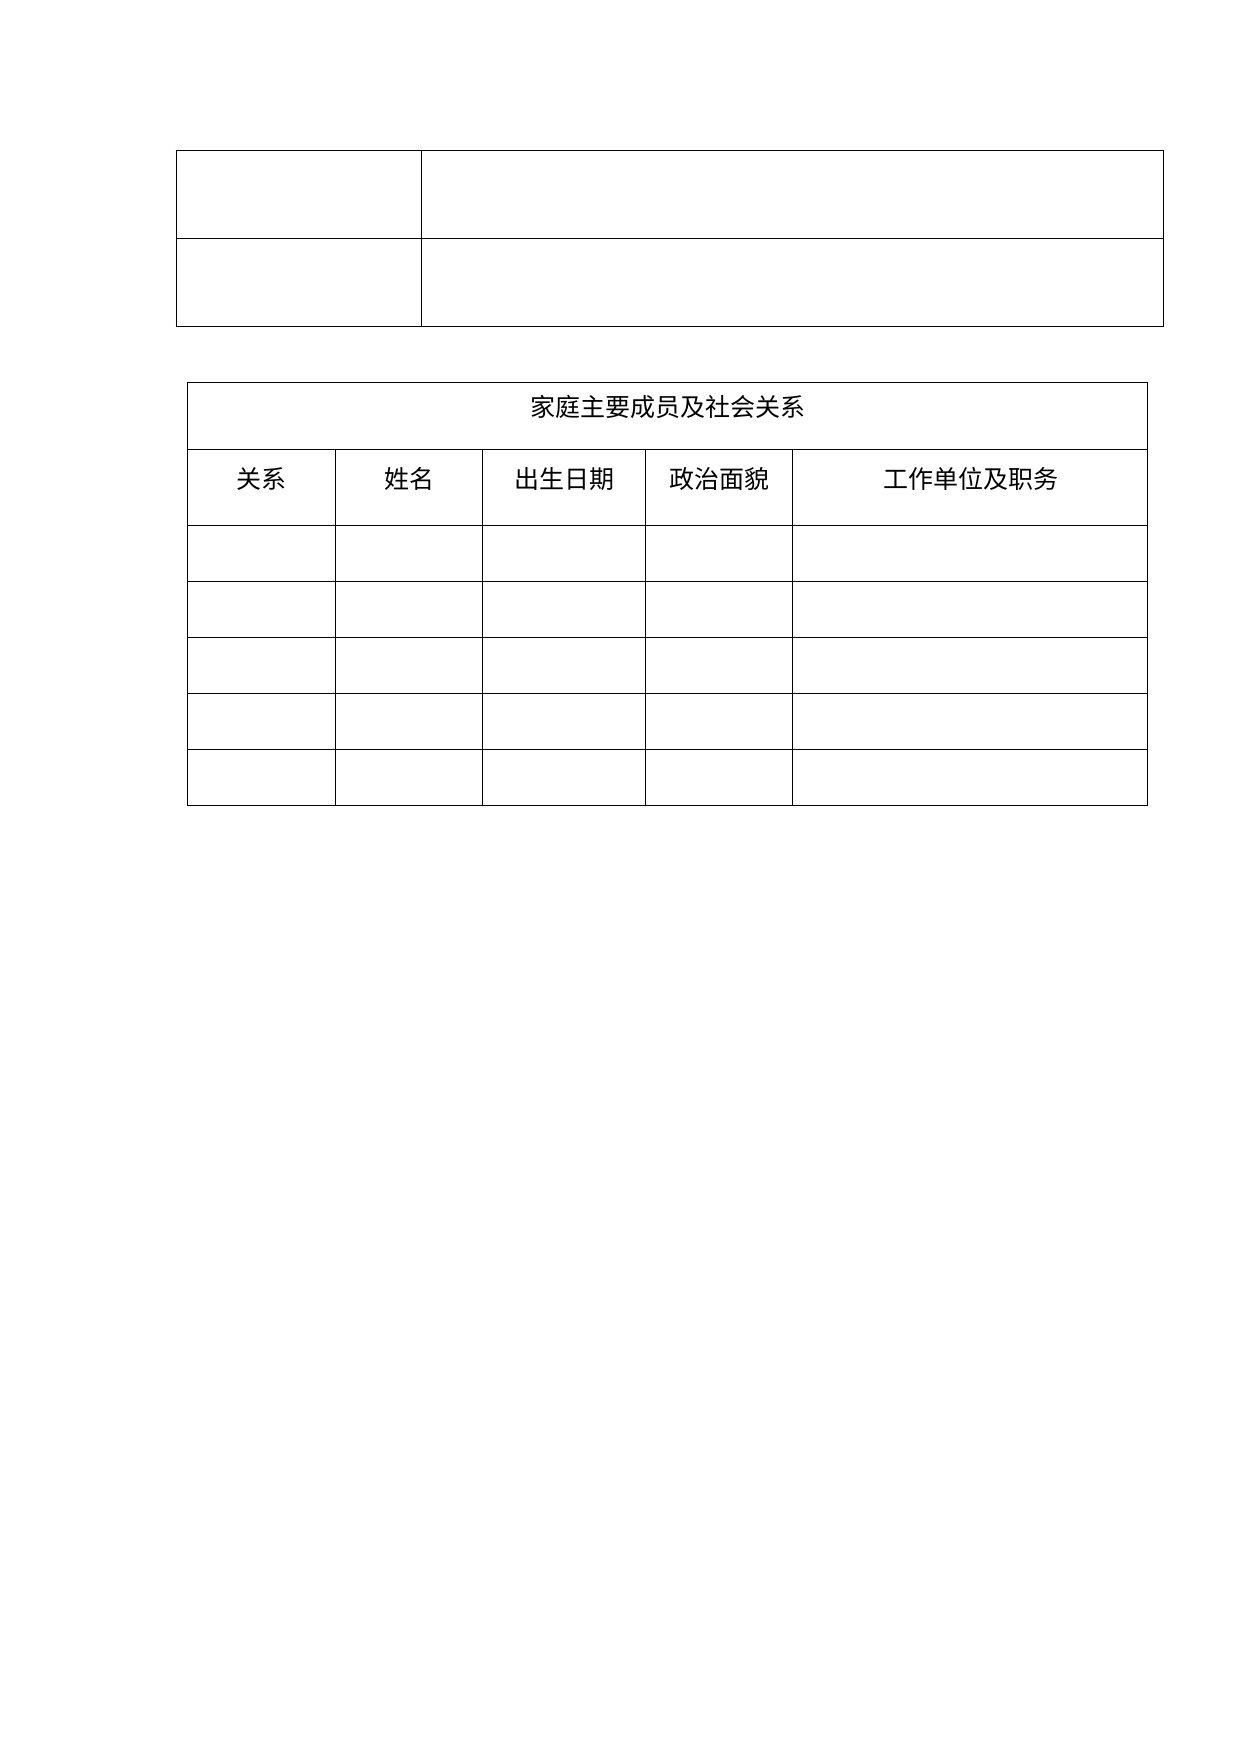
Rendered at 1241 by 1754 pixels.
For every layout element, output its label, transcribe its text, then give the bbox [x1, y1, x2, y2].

table_cell [646, 750, 792, 805]
table_cell [422, 239, 1163, 326]
table_cell [188, 526, 335, 581]
table_cell [793, 694, 1147, 749]
table_cell 关系 [188, 450, 335, 525]
table_cell [483, 582, 645, 637]
table_cell [188, 638, 335, 693]
table_cell [177, 151, 421, 237]
table_cell [793, 526, 1147, 581]
table_cell [646, 638, 792, 693]
table_cell [483, 694, 645, 749]
table_cell [793, 750, 1147, 805]
table_header 家庭主要成员及社会关系 [188, 383, 1147, 449]
table_cell [793, 638, 1147, 693]
table_cell [646, 526, 792, 581]
table_cell [188, 582, 335, 637]
table_cell 工作单位及职务 [793, 450, 1147, 525]
table_cell [336, 638, 482, 693]
table_cell 姓名 [336, 450, 482, 525]
table_cell [336, 582, 482, 637]
table_cell [177, 239, 421, 326]
table_cell [646, 694, 792, 749]
table_cell 政治面貌 [646, 450, 792, 525]
table_cell [483, 750, 645, 805]
table_cell [336, 750, 482, 805]
table_cell [793, 582, 1147, 637]
table_cell [483, 526, 645, 581]
table_cell [483, 638, 645, 693]
table_cell 出生日期 [483, 450, 645, 525]
table_cell [422, 151, 1163, 237]
table_cell [336, 526, 482, 581]
table_cell [646, 582, 792, 637]
table_cell [188, 694, 335, 749]
table_cell [188, 750, 335, 805]
table_cell [336, 694, 482, 749]
